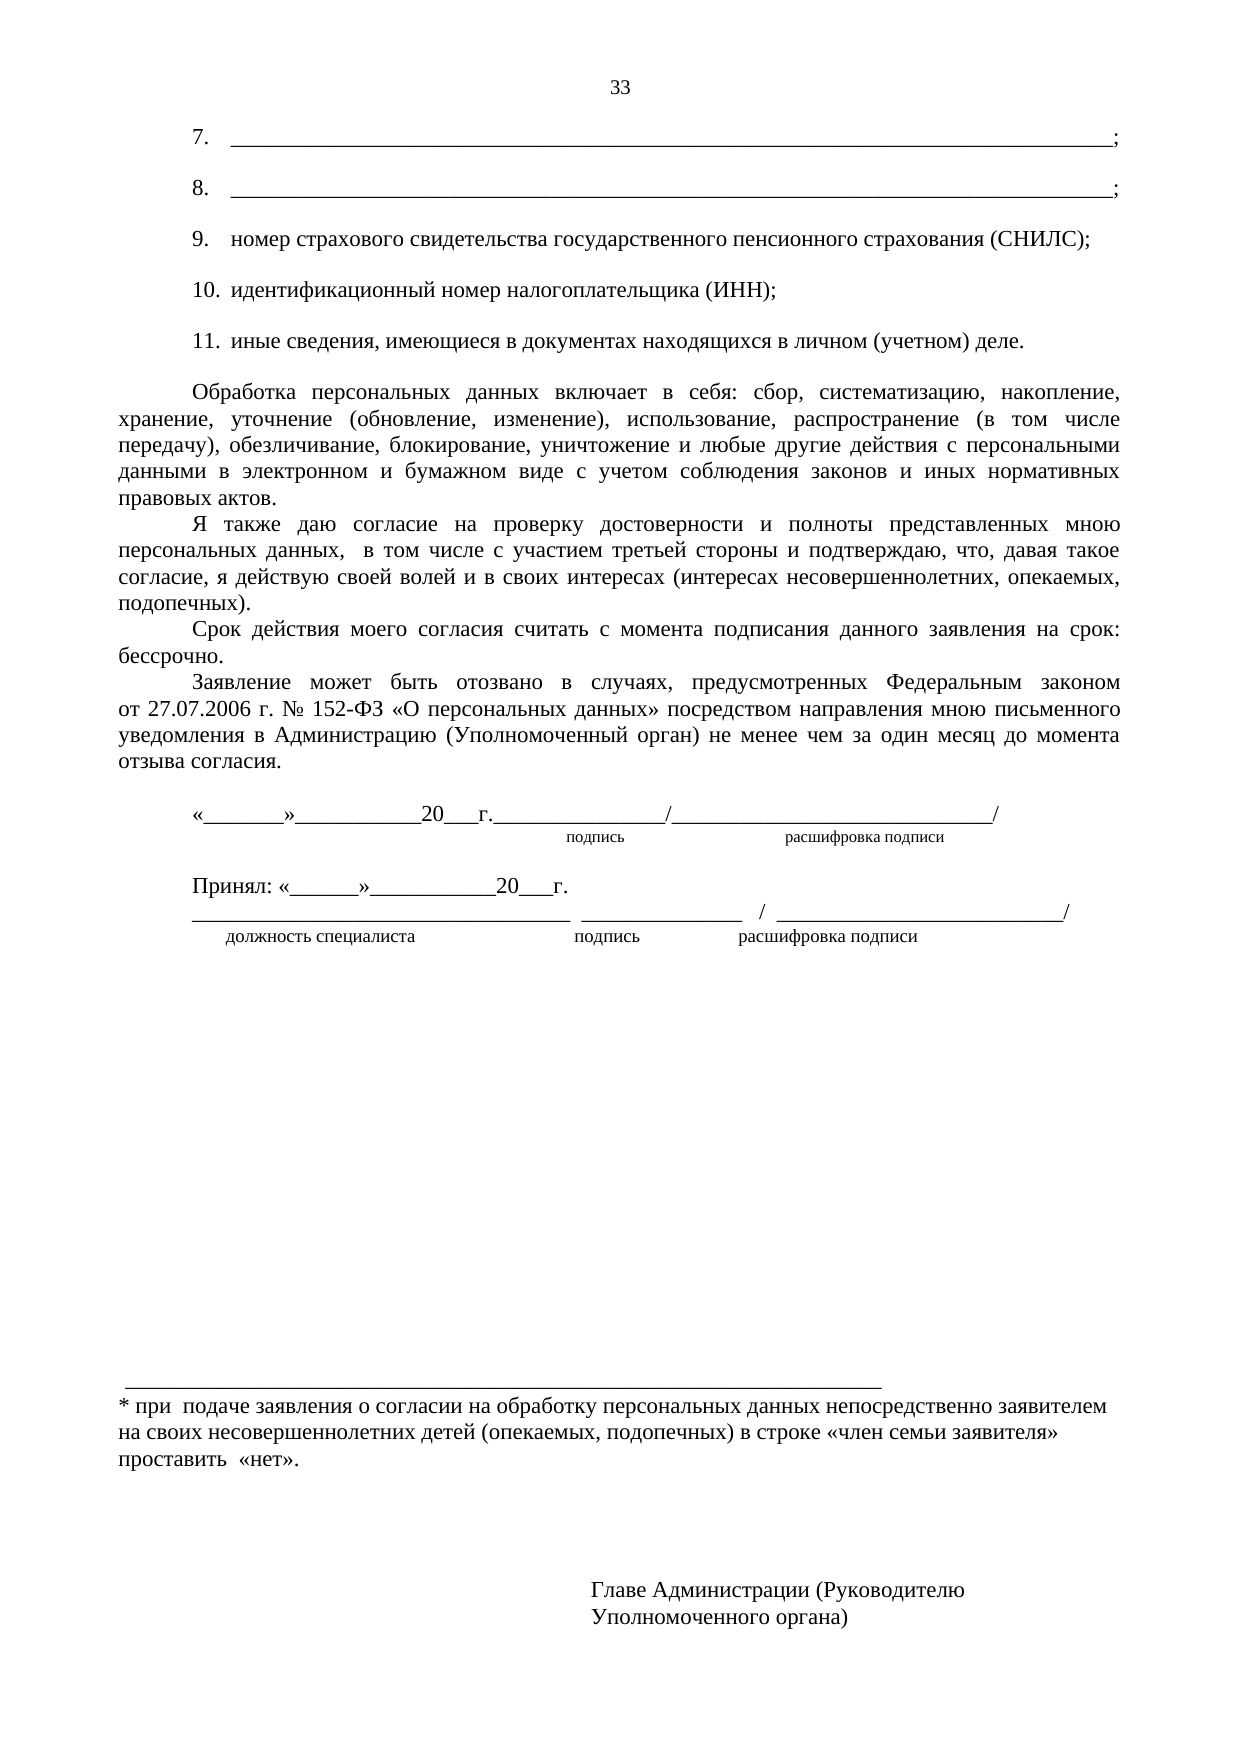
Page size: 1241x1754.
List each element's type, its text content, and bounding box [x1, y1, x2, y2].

list номер страхового свидетельства государственного пенсионного страхования (СНИЛС); [118, 225, 1122, 252]
text _________________________________ ______________ / _________________________/ [118, 898, 1122, 924]
text Срок действия моего согласия считать с момента подписания данного заявления на срок: бессрочно. [118, 616, 1122, 668]
text Я также даю согласие на проверку достоверности и полноты представленных мною персональных данных, в том числе с участием третьей стороны и подтверждаю, что, давая такое согласие, я действую своей волей и в своих интересах (интересах несовершеннолетних, опекаемых, подопечных). [118, 510, 1122, 616]
text «_______»___________20___г._______________/____________________________/ [118, 800, 1122, 826]
text * при подаче заявления о согласии на обработку персональных данных непосредственно заявителем на своих несовершеннолетних детей (опекаемых, подопечных) в строке «член семьи заявителя» проставить «нет». [118, 1392, 1122, 1471]
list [118, 123, 1122, 149]
list иные сведения, имеющиеся в документах находящихся в личном (учетном) деле. [118, 327, 1122, 354]
text должность специалиста подпись расшифровка подписи [118, 924, 1122, 946]
text Обработка персональных данных включает в себя: сбор, систематизацию, накопление, хранение, уточнение (обновление, изменение), использование, распространение (в том числе передачу), обезличивание, блокирование, уничтожение и любые другие действия с персональными данными в электронном и бумажном виде с учетом соблюдения законов и иных нормативных правовых актов. [118, 378, 1122, 510]
list идентификационный номер налогоплательщика (ИНН); [118, 276, 1122, 303]
text __________________________________________________________________ [118, 1366, 1122, 1392]
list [118, 174, 1122, 201]
text Принял: «______»___________20___г. [118, 872, 1122, 898]
text Заявление может быть отозвано в случаях, предусмотренных Федеральным законом от 27.07.2006 г. № 152-ФЗ «О персональных данных» посредством направления мною письменного уведомления в Администрацию (Уполномоченный орган) не менее чем за один месяц до момента отзыва согласия. [118, 668, 1122, 774]
text подпись расшифровка подписи [413, 826, 1122, 846]
text Главе Администрации (Руководителю Уполномоченного органа) [591, 1576, 1122, 1629]
